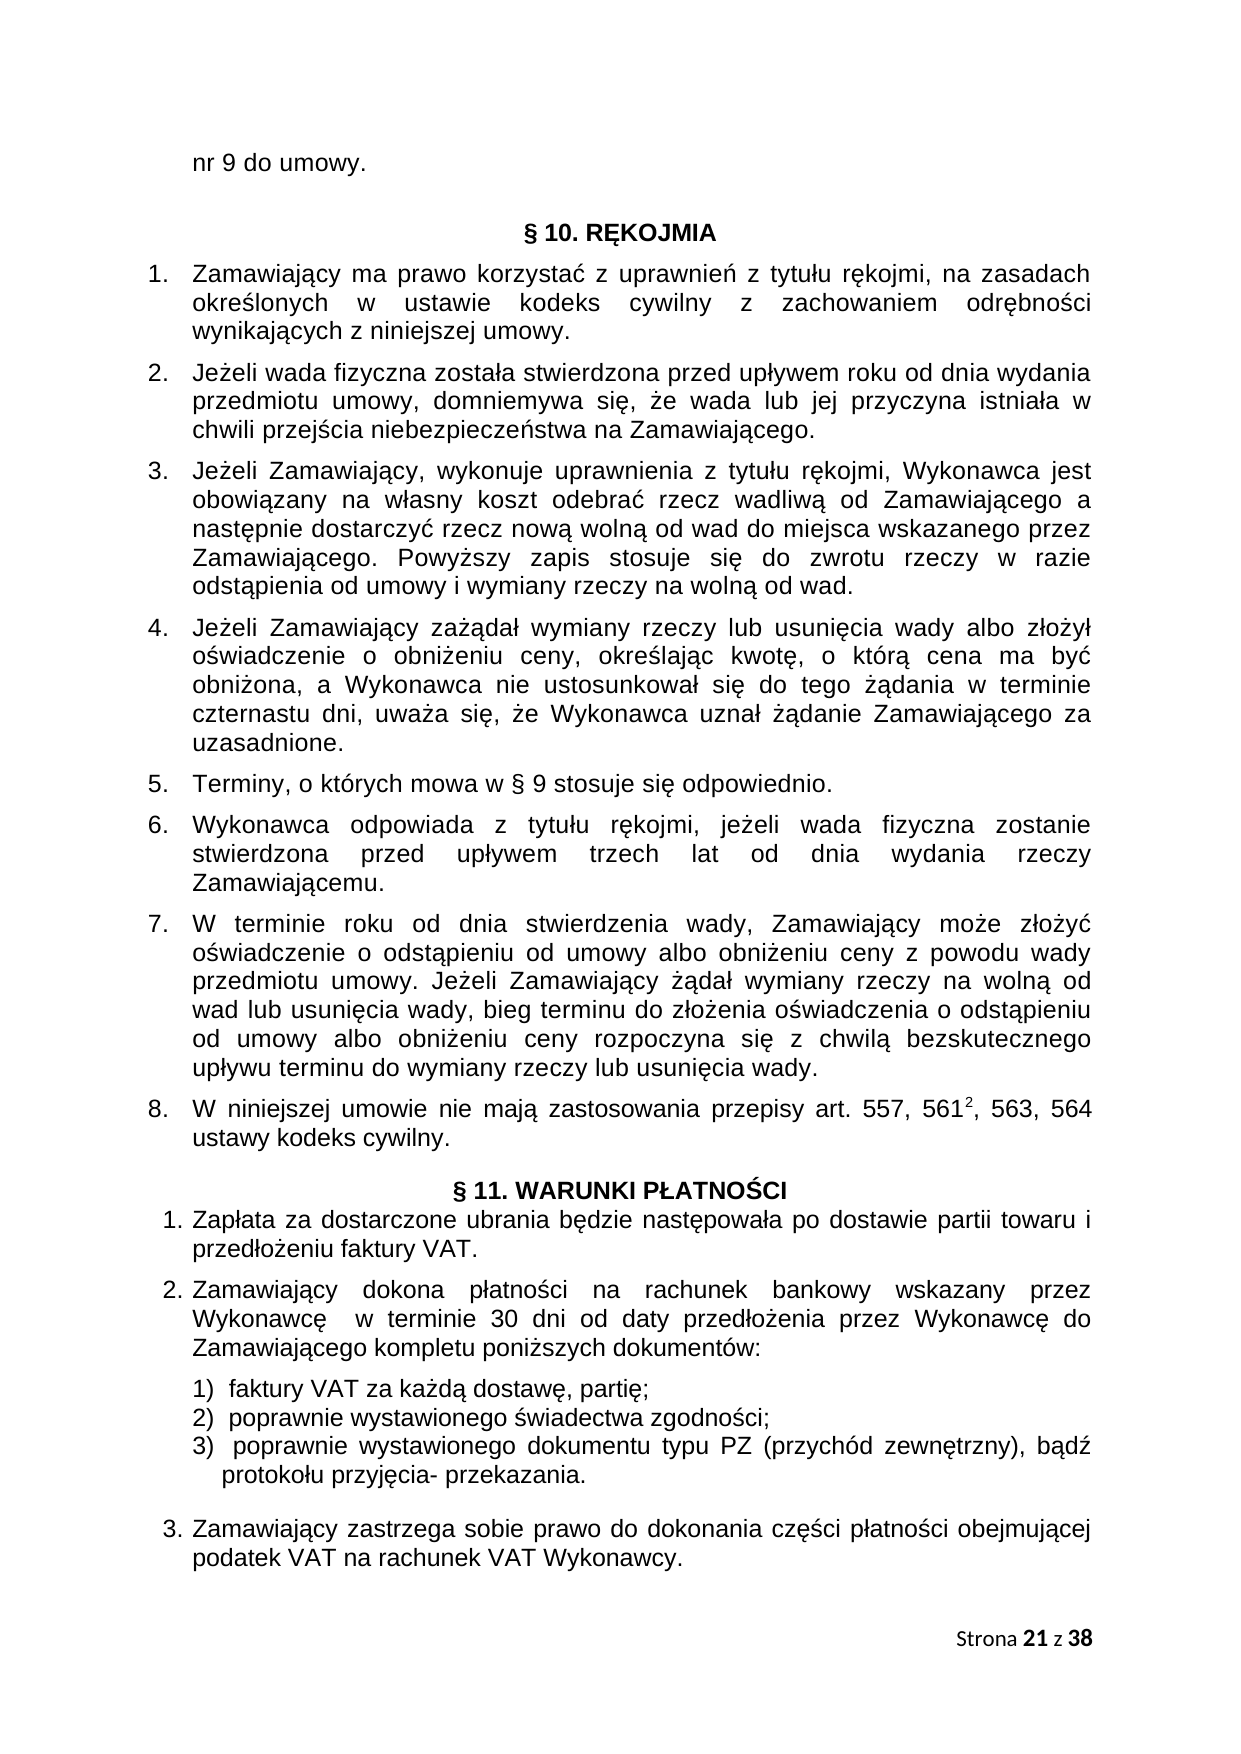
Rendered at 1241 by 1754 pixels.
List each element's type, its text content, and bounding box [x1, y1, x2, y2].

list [148, 148, 1093, 176]
list Zamawiający ma prawo korzystać z uprawnień z tytułu rękojmi, na zasadach określonych w ustawie kodeks cywilny z zachowaniem odrębności wynikających z niniejszej umowy. [148, 259, 1093, 345]
list Wykonawca odpowiada z tytułu rękojmi, jeżeli wada fizyczna zostanie stwierdzona przed upływem trzech lat od dnia wydania rzeczy Zamawiającemu. [148, 810, 1093, 896]
text § 10. RĘKOJMIA [148, 218, 1093, 246]
list Jeżeli Zamawiający zażądał wymiany rzeczy lub usunięcia wady albo złożył oświadczenie o obniżeniu ceny, określając kwotę, o którą cena ma być obniżona, a Wykonawca nie ustosunkował się do tego żądania w terminie czternastu dni, uważa się, że Wykonawca uznał żądanie Zamawiającego za uzasadnione. [148, 613, 1093, 756]
list Jeżeli Zamawiający, wykonuje uprawnienia z tytułu rękojmi, Wykonawca jest obowiązany na własny koszt odebrać rzecz wadliwą od Zamawiającego a następnie dostarczyć rzecz nową wolną od wad do miejsca wskazanego przez Zamawiającego. Powyższy zapis stosuje się do zwrotu rzeczy w razie odstąpienia od umowy i wymiany rzeczy na wolną od wad. [148, 456, 1093, 600]
list W terminie roku od dnia stwierdzenia wady, Zamawiający może złożyć oświadczenie o odstąpieniu od umowy albo obniżeniu ceny z powodu wady przedmiotu umowy. Jeżeli Zamawiający żądał wymiany rzeczy na wolną od wad lub usunięcia wady, bieg terminu do złożenia oświadczenia o odstąpieniu od umowy albo obniżeniu ceny rozpoczyna się z chwilą bezskutecznego upływu terminu do wymiany rzeczy lub usunięcia wady. [148, 909, 1093, 1081]
text § 11. WARUNKI PŁATNOŚCI [148, 1176, 1093, 1205]
list Zamawiający zastrzega sobie prawo do dokonania części płatności obejmującej podatek VAT na rachunek VAT Wykonawcy. [162, 1514, 1093, 1571]
list W niniejszej umowie nie mają zastosowania przepisy art. 557, 5612, 563, 564 ustawy kodeks cywilny. [148, 1094, 1093, 1151]
list poprawnie wystawionego świadectwa zgodności; [192, 1403, 1093, 1431]
list Zamawiający dokona płatności na rachunek bankowy wskazany przez Wykonawcę w terminie 30 dni od daty przedłożenia przez Wykonawcę do Zamawiającego kompletu poniższych dokumentów: [162, 1275, 1093, 1361]
list faktury VAT za każdą dostawę, partię; [192, 1374, 1093, 1403]
list Jeżeli wada fizyczna została stwierdzona przed upływem roku od dnia wydania przedmiotu umowy, domniemywa się, że wada lub jej przyczyna istniała w chwili przejścia niebezpieczeństwa na Zamawiającego. [148, 358, 1093, 444]
list poprawnie wystawionego dokumentu typu PZ (przychód zewnętrzny), bądź protokołu przyjęcia- przekazania. [192, 1431, 1093, 1489]
list Zapłata za dostarczone ubrania będzie następowała po dostawie partii towaru i przedłożeniu faktury VAT. [162, 1205, 1093, 1263]
list Terminy, o których mowa w § 9 stosuje się odpowiednio. [148, 769, 1093, 798]
